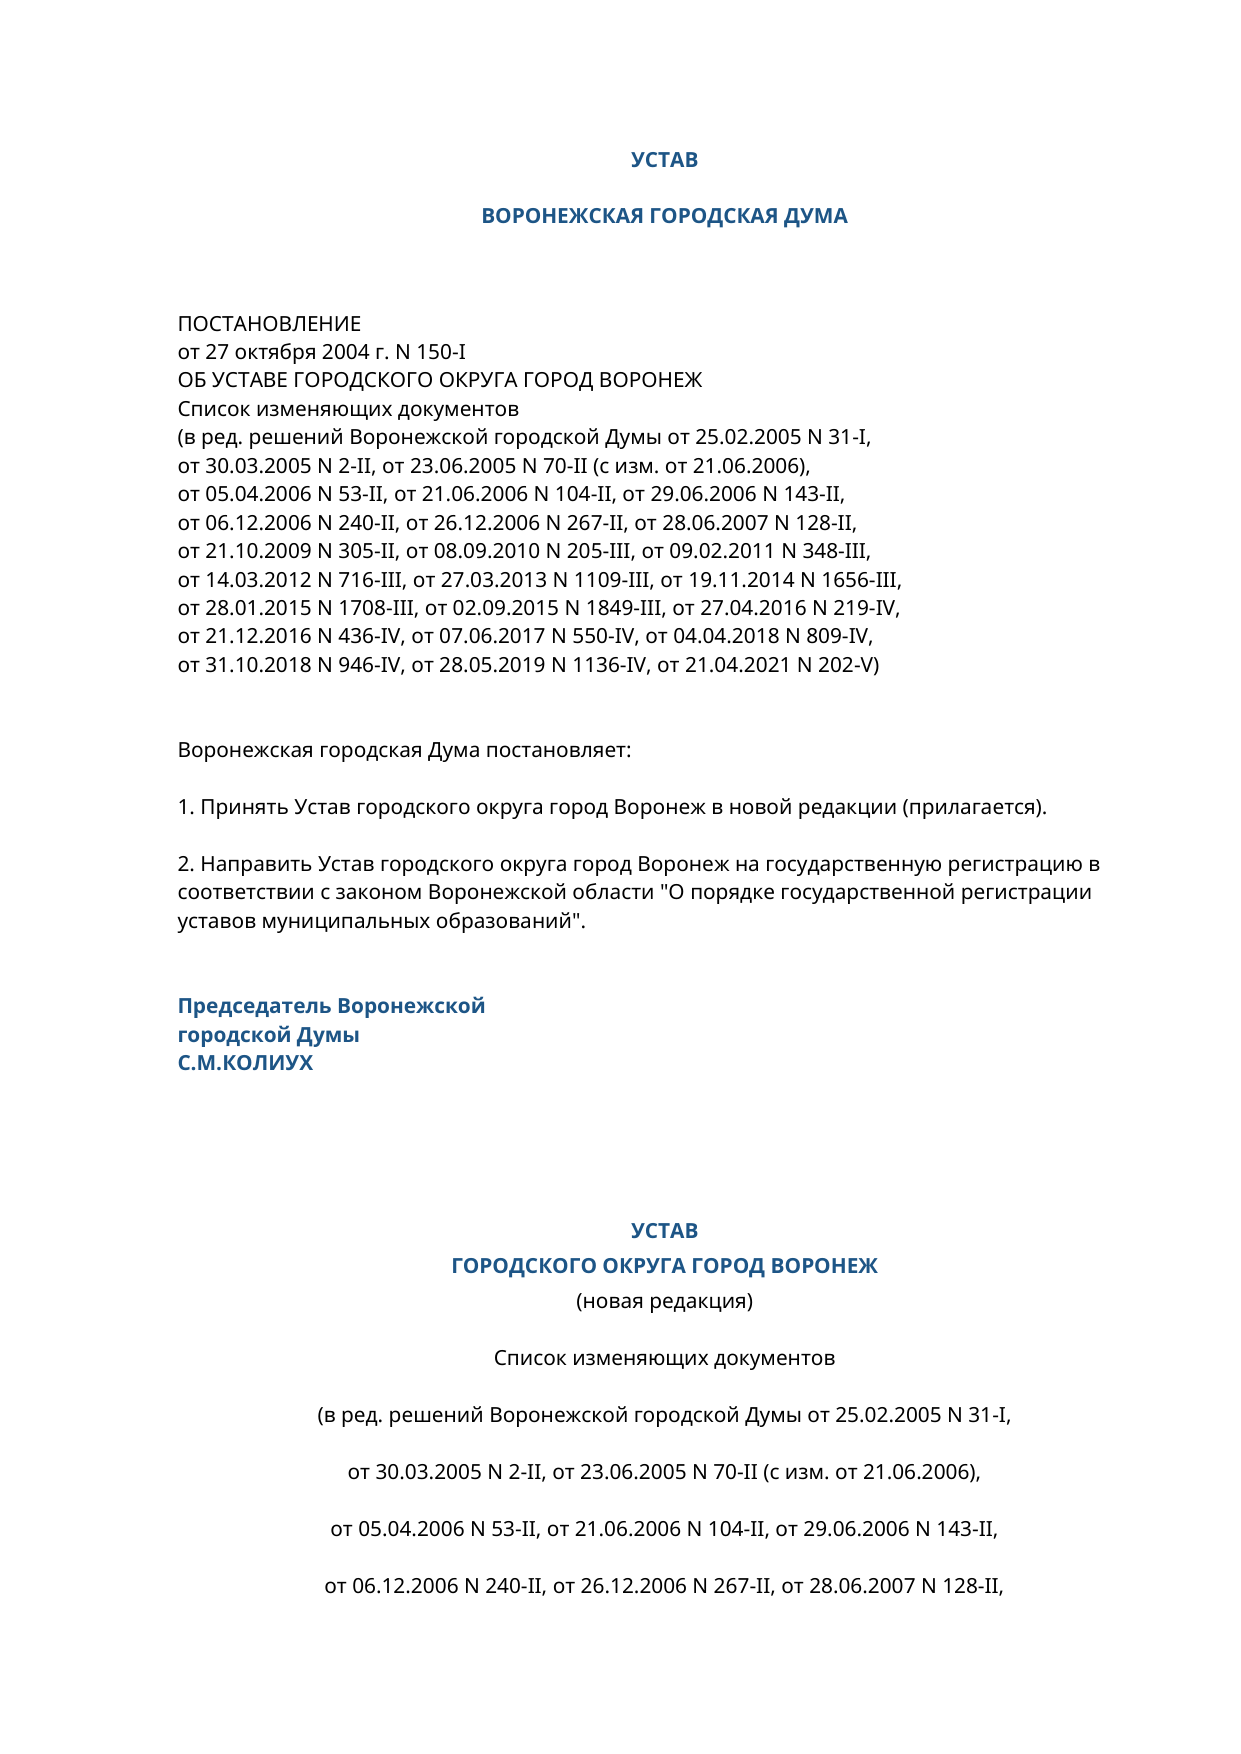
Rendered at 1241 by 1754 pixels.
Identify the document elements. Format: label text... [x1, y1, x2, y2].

text УСТАВ ГОРОДСКОГО ОКРУГА ГОРОД ВОРОНЕЖ (новая редакция) [177, 1210, 1152, 1315]
text от 05.04.2006 N 53-II, от 21.06.2006 N 104-II, от 29.06.2006 N 143-II, [177, 1507, 1152, 1542]
text Список изменяющих документов [177, 1337, 1152, 1372]
text (в ред. решений Воронежской городской Думы от 25.02.2005 N 31-I, [177, 1394, 1152, 1429]
text от 30.03.2005 N 2-II, от 23.06.2005 N 70-II (с изм. от 21.06.2006), [177, 1451, 1152, 1486]
text ВОРОНЕЖСКАЯ ГОРОДСКАЯ ДУМА [177, 195, 1152, 230]
text УСТАВ [177, 138, 1152, 173]
text ПОСТАНОВЛЕНИЕ от 27 октября 2004 г. N 150-I ОБ УСТАВЕ ГОРОДСКОГО ОКРУГА ГОРОД ВОРОНЕЖ Список изменяющих документов (в ред. решений Воронежской городской Думы от 25.02.2005 N 31-I, от 30.03.2005 N 2-II, от 23.06.2005 N 70-II (с изм. от 21.06.2006), от 05.04.2006 N 53-II, от 21.06.2006 N 104-II, от 29.06.2006 N 143-II, от 06.12.2006 N 240-II, от 26.12.2006 N 267-II, от 28.06.2007 N 128-II, от 21.10.2009 N 305-II, от 08.09.2010 N 205-III, от 09.02.2011 N 348-III, от 14.03.2012 N 716-III, от 27.03.2013 N 1109-III, от 19.11.2014 N 1656-III, от 28.01.2015 N 1708-III, от 02.09.2015 N 1849-III, от 27.04.2016 N 219-IV, от 21.12.2016 N 436-IV, от 07.06.2017 N 550-IV, от 04.04.2018 N 809-IV, от 31.10.2018 N 946-IV, от 28.05.2019 N 1136-IV, от 21.04.2021 N 202-V) Воронежская городская Дума постановляет: 1. Принять Устав городского округа город Воронеж в новой редакции (прилагается). 2. Направить Устав городского округа город Воронеж на государственную регистрацию в соответствии с законом Воронежской области "О порядке государственной регистрации уставов муниципальных образований". Председатель Воронежской городской Думы С.М.КОЛИУХ [177, 252, 1152, 1190]
text от 06.12.2006 N 240-II, от 26.12.2006 N 267-II, от 28.06.2007 N 128-II, [177, 1564, 1152, 1599]
